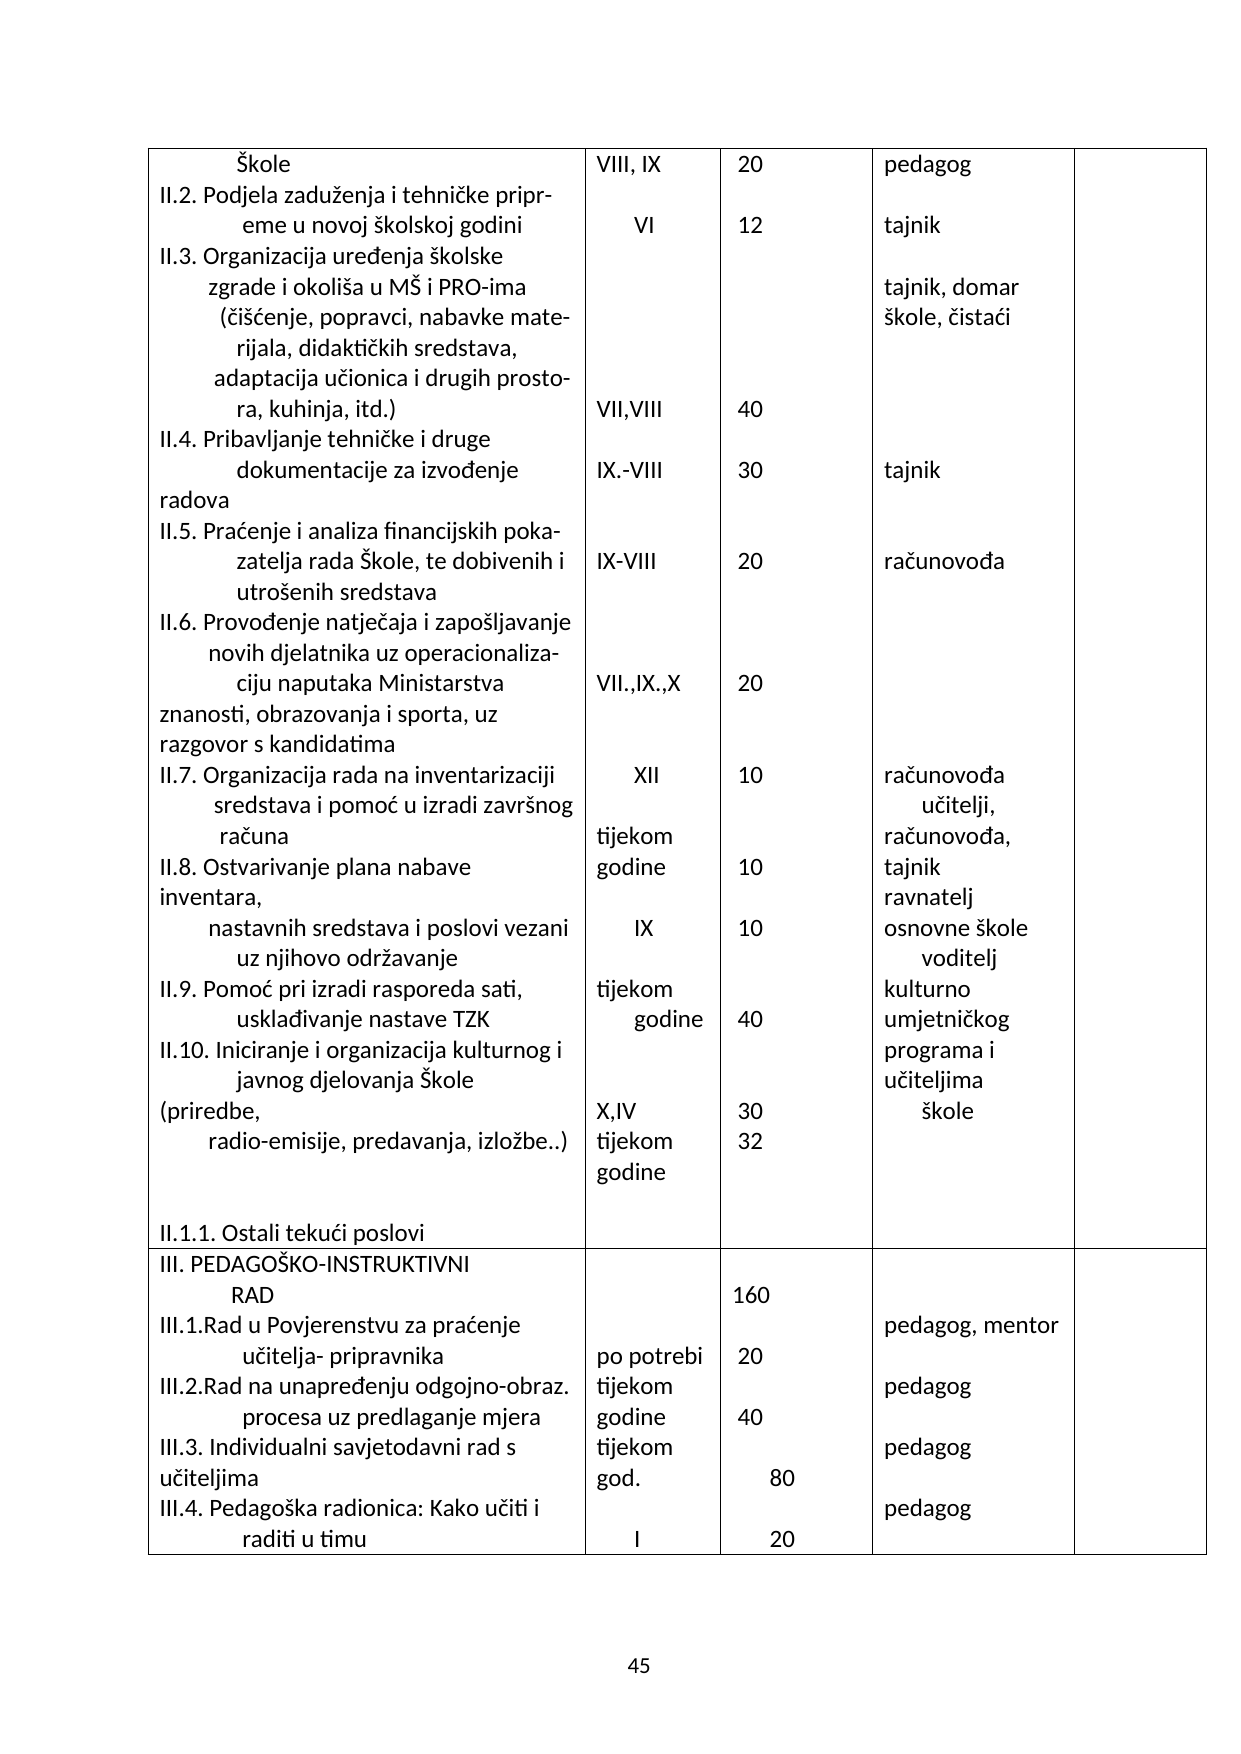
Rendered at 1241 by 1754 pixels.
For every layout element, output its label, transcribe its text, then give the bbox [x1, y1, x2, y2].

table_cell 160 20 40 80 20 [721, 1249, 872, 1554]
table_cell [1075, 1249, 1206, 1554]
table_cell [149, 149, 585, 1247]
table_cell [721, 149, 872, 1247]
table_cell po potrebi tijekom godine tijekom god. I [586, 1249, 720, 1554]
table_cell [1075, 149, 1206, 1247]
table_cell III. PEDAGOŠKO-INSTRUKTIVNI RAD III.1.Rad u Povjerenstvu za praćenje učitelja- pripravnika III.2.Rad na unapređenju odgojno-obraz. procesa uz predlaganje mjera III.3. Individualni savjetodavni rad s učiteljima III.4. Pedagoška radionica: Kako učiti i raditi u timu [149, 1249, 585, 1554]
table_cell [586, 149, 720, 1247]
table_cell pedagog, mentor pedagog pedagog pedagog [873, 1249, 1074, 1554]
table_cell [873, 149, 1074, 1247]
